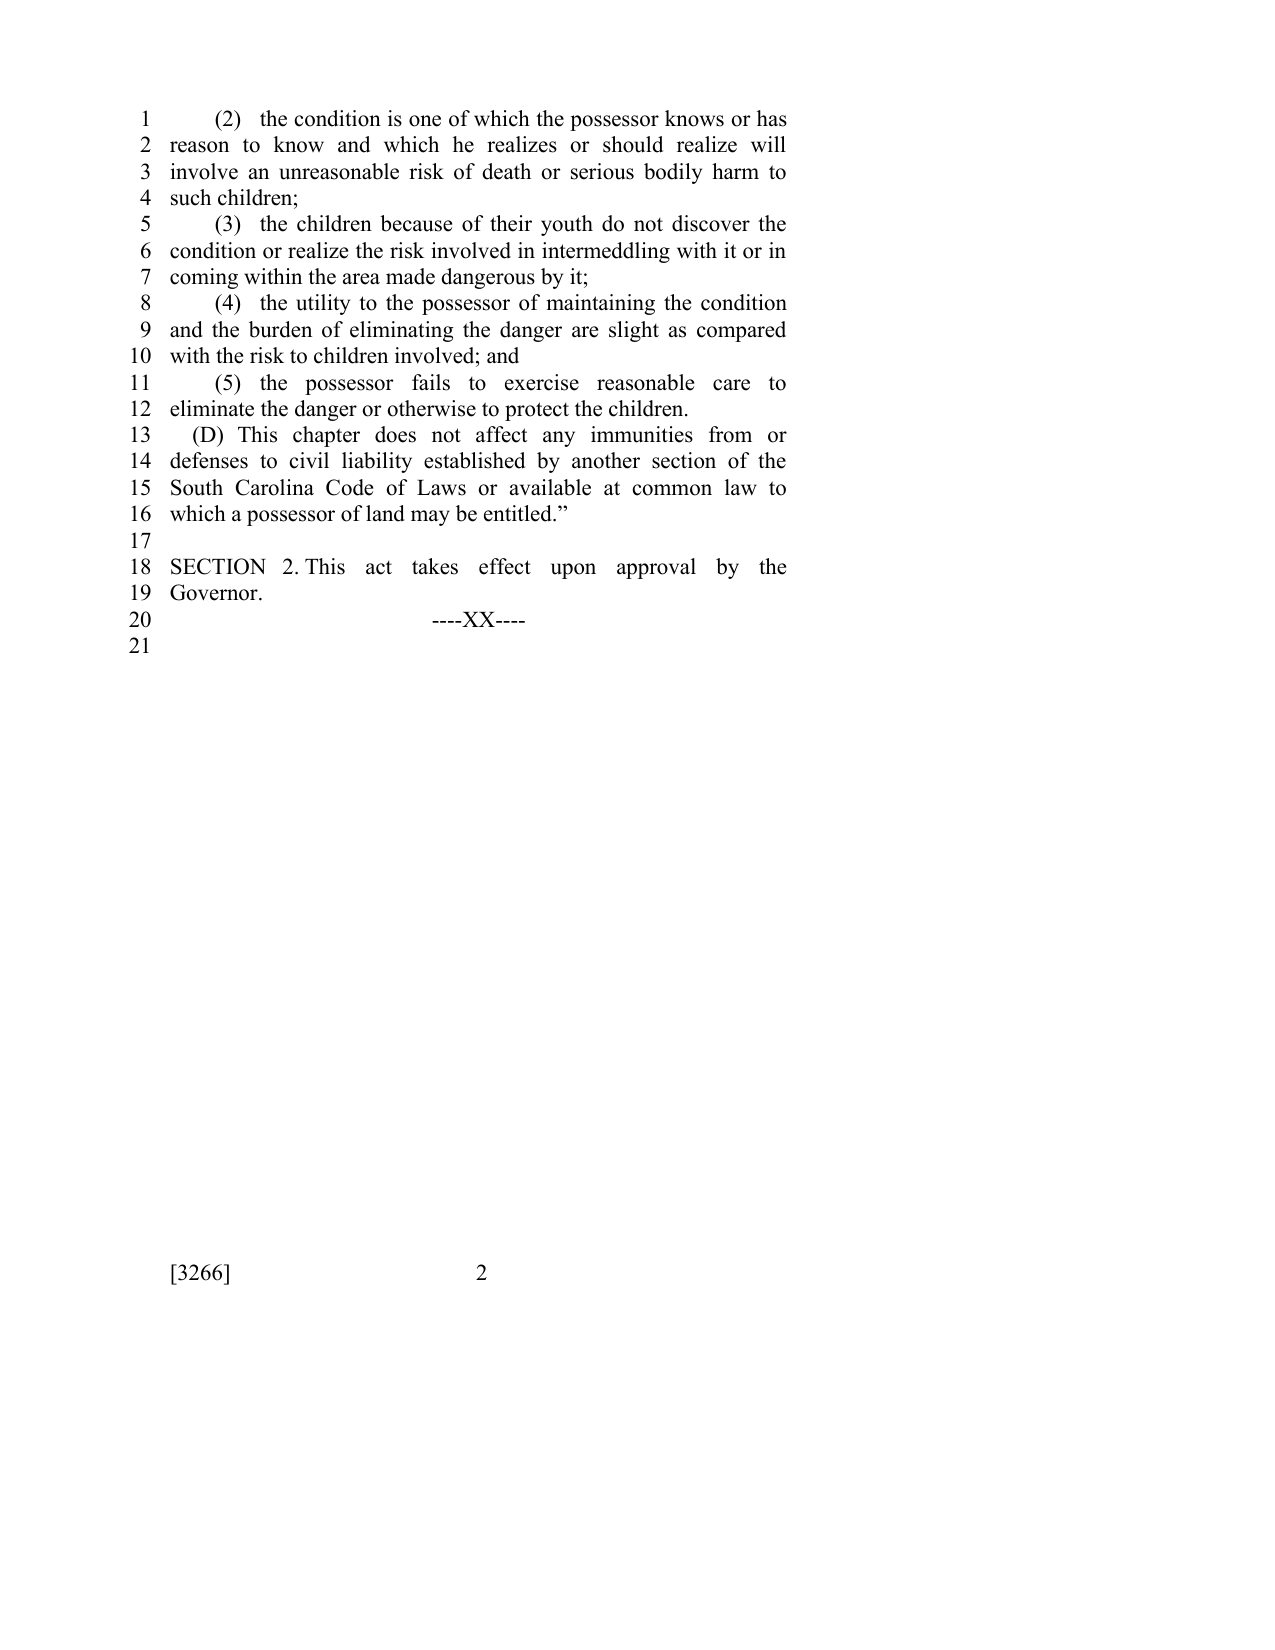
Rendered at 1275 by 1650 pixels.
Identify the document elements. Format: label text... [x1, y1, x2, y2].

text (3) the children because of their youth do not discover the condition or realize the risk involved in intermeddling with it or in coming within the area made dangerous by it; [169, 210, 787, 289]
text (2) the condition is one of which the possessor knows or has reason to know and which he realizes or should realize will involve an unreasonable risk of death or serious bodily harm to such children; [169, 105, 787, 210]
text ----XX---- [169, 606, 787, 632]
text (4) the utility to the possessor of maintaining the condition and the burden of eliminating the danger are slight as compared with the risk to children involved; and [169, 289, 787, 368]
text (5) the possessor fails to exercise reasonable care to eliminate the danger or otherwise to protect the children. [169, 368, 787, 421]
text SECTION 2. This act takes effect upon approval by the Governor. [169, 553, 787, 606]
text (D) This chapter does not affect any immunities from or defenses to civil liability established by another section of the South Carolina Code of Laws or available at common law to which a possessor of land may be entitled.” [169, 421, 787, 527]
